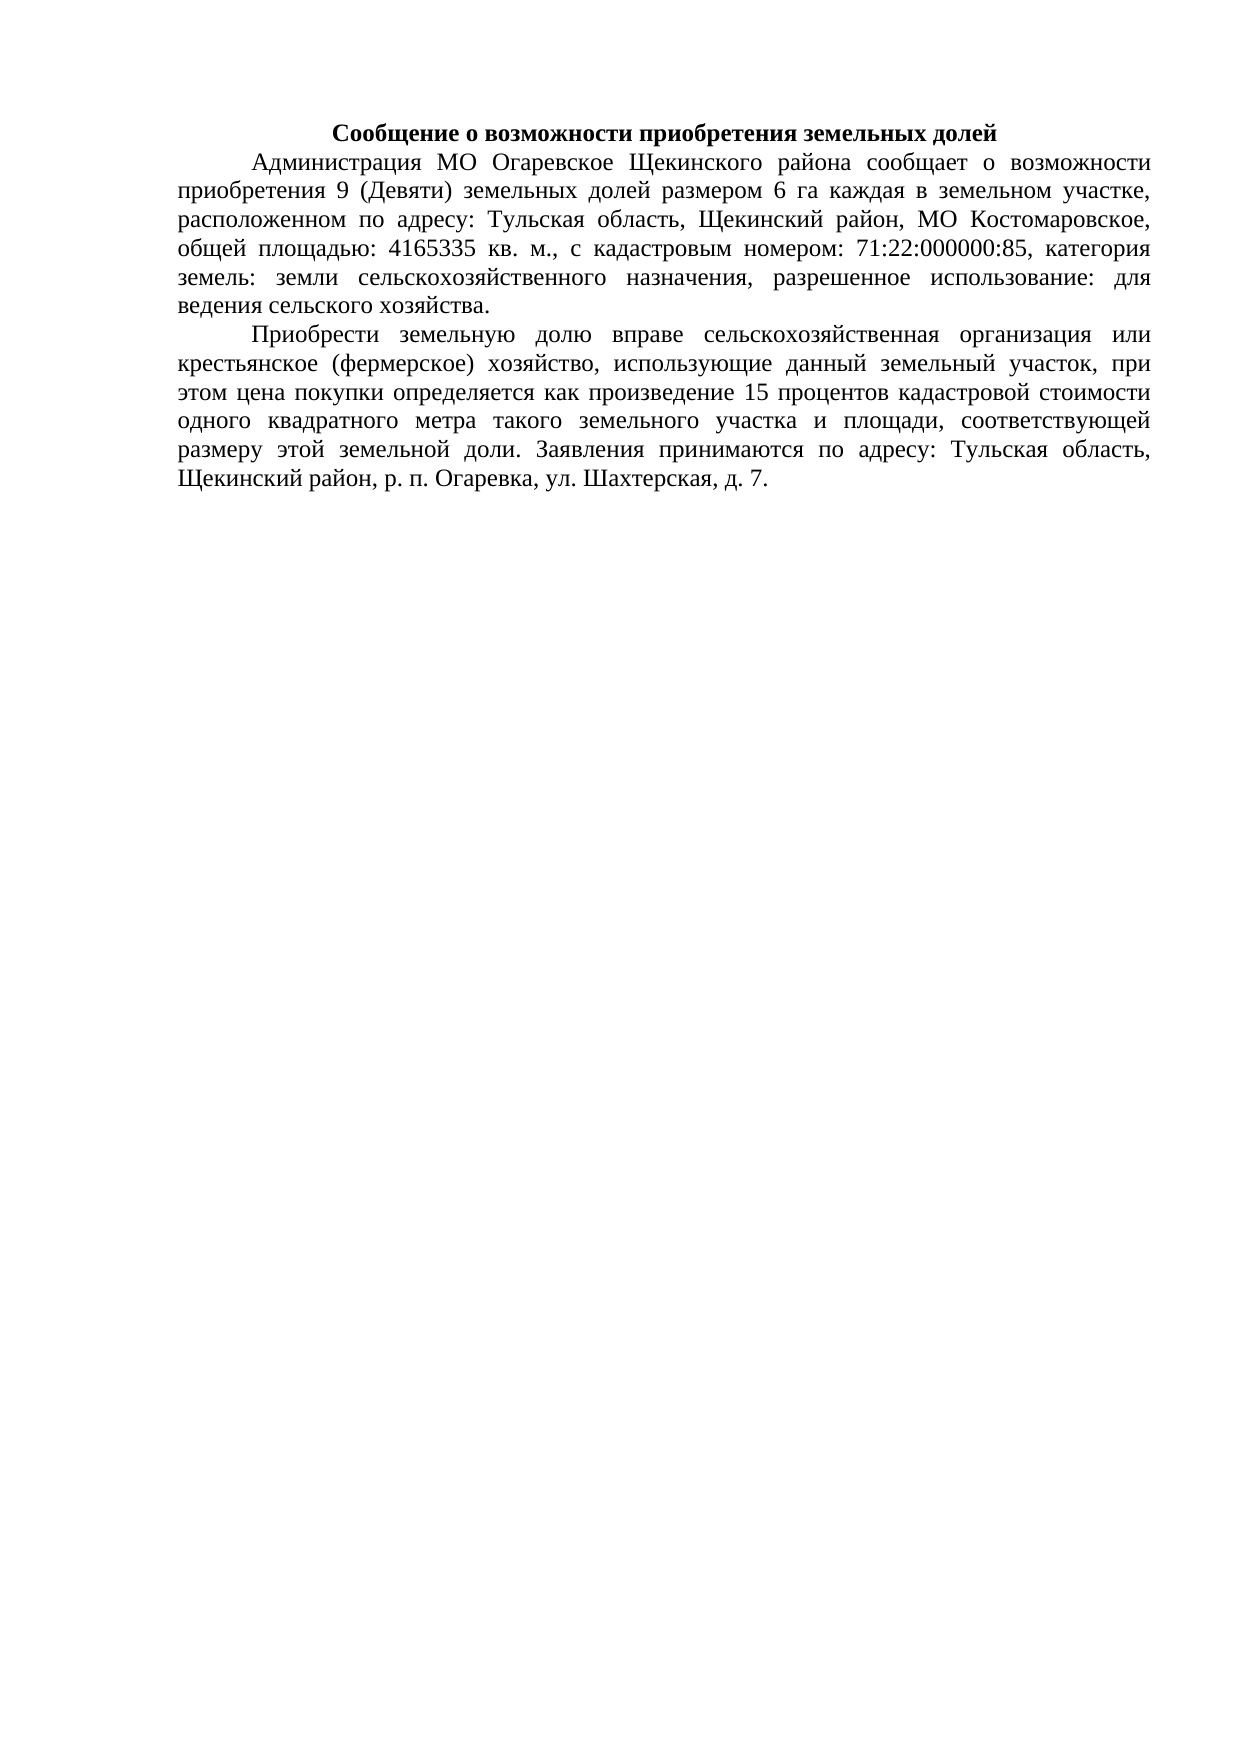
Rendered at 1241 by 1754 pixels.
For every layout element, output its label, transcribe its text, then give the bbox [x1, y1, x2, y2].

text Сообщение о возможности приобретения земельных долей [177, 118, 1152, 147]
text Администрация МО Огаревское Щекинского района сообщает о возможности приобретения 9 (Девяти) земельных долей размером 6 га каждая в земельном участке, расположенном по адресу: Тульская область, Щекинский район, МО Костомаровское, общей площадью: 4165335 кв. м., с кадастровым номером: 71:22:000000:85, категория земель: земли сельскохозяйственного назначения, разрешенное использование: для ведения сельского хозяйства. [177, 147, 1152, 319]
text Приобрести земельную долю вправе сельскохозяйственная организация или крестьянское (фермерское) хозяйство, использующие данный земельный участок, при этом цена покупки определяется как произведение 15 процентов кадастровой стоимости одного квадратного метра такого земельного участка и площади, соответствующей размеру этой земельной доли. Заявления принимаются по адресу: Тульская область, Щекинский район, р. п. Огаревка, ул. Шахтерская, д. 7. [177, 319, 1152, 492]
